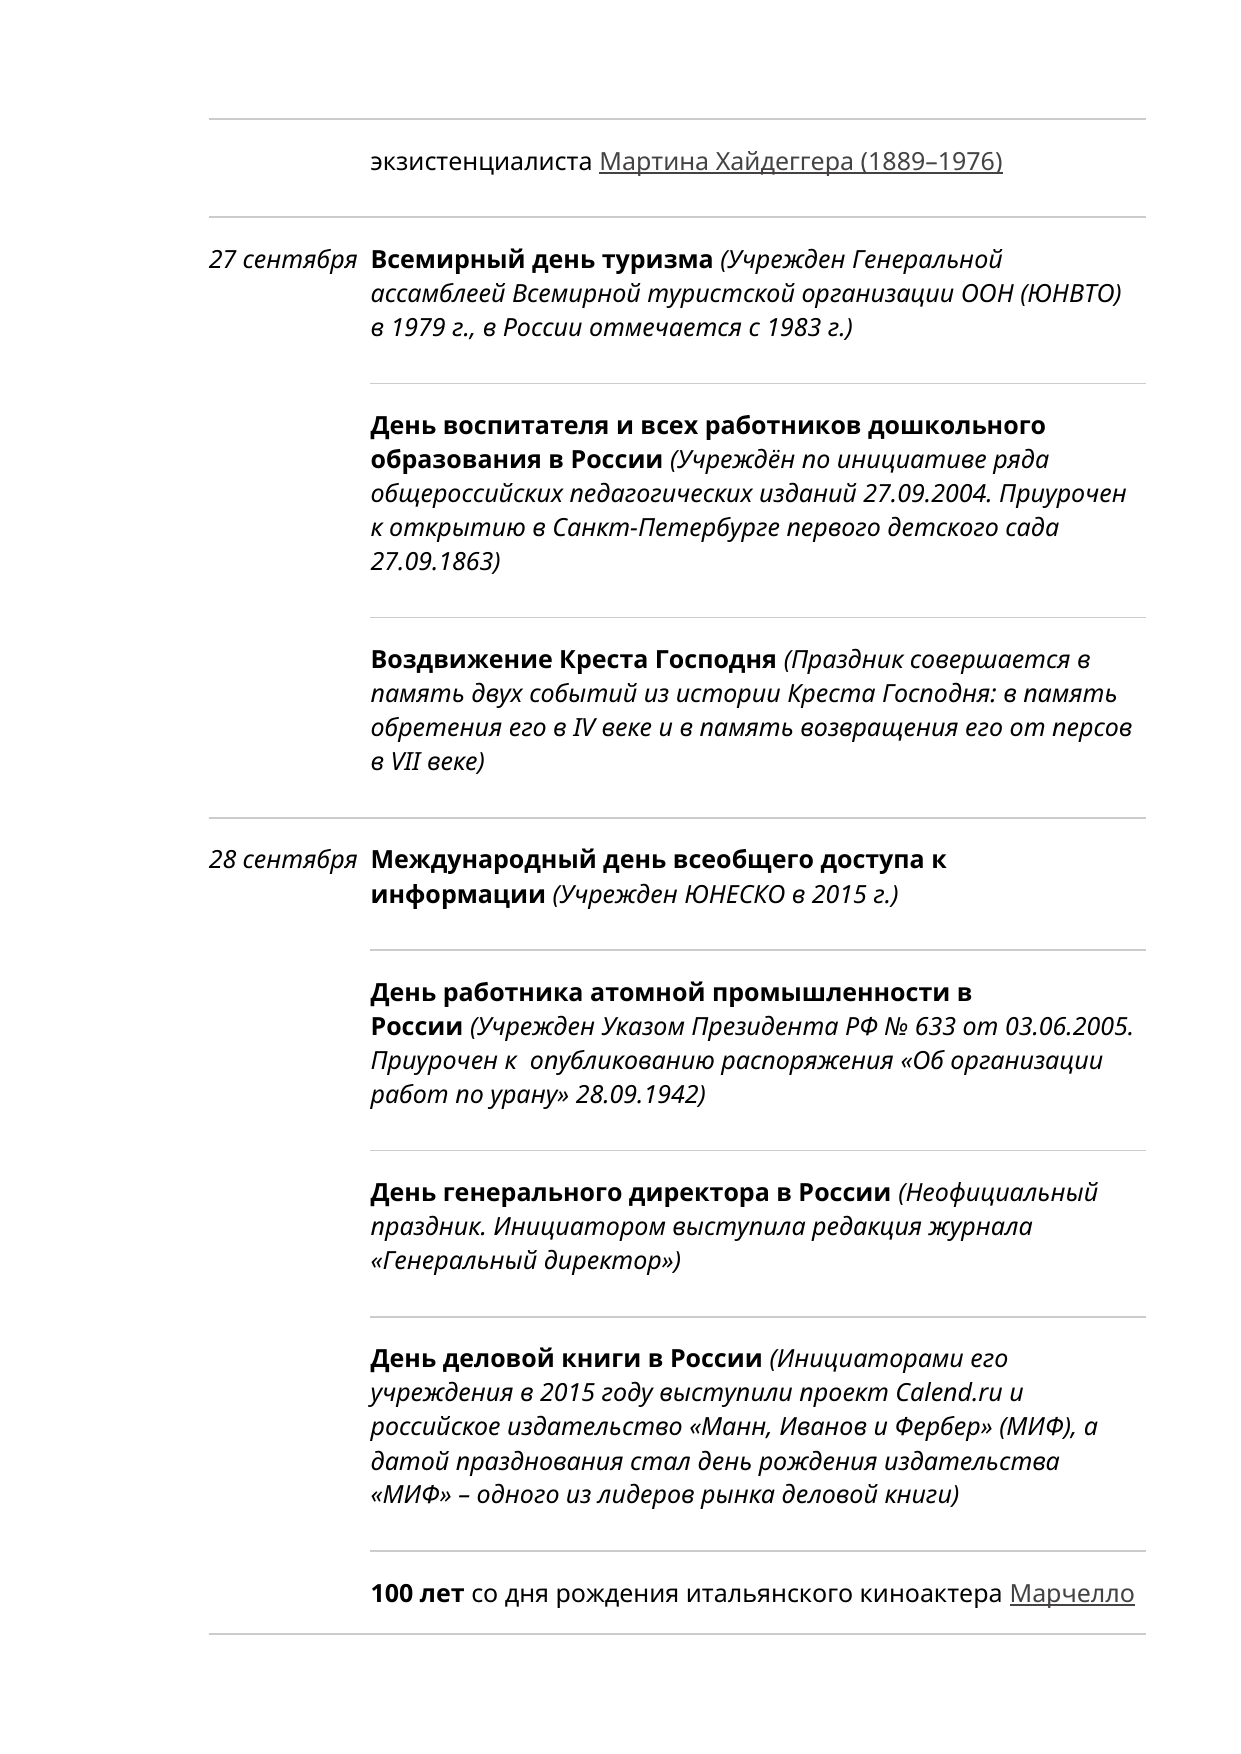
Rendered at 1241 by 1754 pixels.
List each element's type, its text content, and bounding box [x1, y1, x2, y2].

table_cell День генерального директора в России (Неофициальный праздник. Инициатором выступила редакция журнала «Генеральный директор») [370, 1151, 1146, 1316]
table_cell День работника атомной промышленности в России (Учрежден Указом Президента РФ № 633 от 03.06.2005. Приурочен к опубликованию распоряжения «Об организации работ по урану» 28.09.1942) [370, 951, 1146, 1150]
table_cell 28 сентября [209, 819, 370, 1633]
table_cell Всемирный день туризма (Учрежден Генеральной ассамблеей Всемирной туристской организации ООН (ЮНВТО) в 1979 г., в России отмечается с 1983 г.) [370, 218, 1146, 382]
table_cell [370, 120, 1146, 216]
table_cell Международный день всеобщего доступа к информации (Учрежден ЮНЕСКО в 2015 г.) [370, 819, 1146, 949]
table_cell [370, 1552, 1146, 1633]
table_cell День воспитателя и всех работников дошкольного образования в России (Учреждён по инициативе ряда общероссийских педагогических изданий 27.09.2004. Приурочен к открытию в Санкт-Петербурге первого детского сада 27.09.1863) [370, 384, 1146, 617]
table_cell День деловой книги в России (Инициаторами его учреждения в 2015 году выступили проект Calend.ru и российское издательство «Манн, Иванов и Фербер» (МИФ), а датой празднования стал день рождения издательства «МИФ» – одного из лидеров рынка деловой книги) [370, 1318, 1146, 1550]
table_cell 27 сентября [209, 218, 370, 817]
table_cell Воздвижение Креста Господня (Праздник совершается в память двух событий из истории Креста Господня: в память обретения его в IV веке и в память возвращения его от персов в VII веке) [370, 618, 1146, 817]
